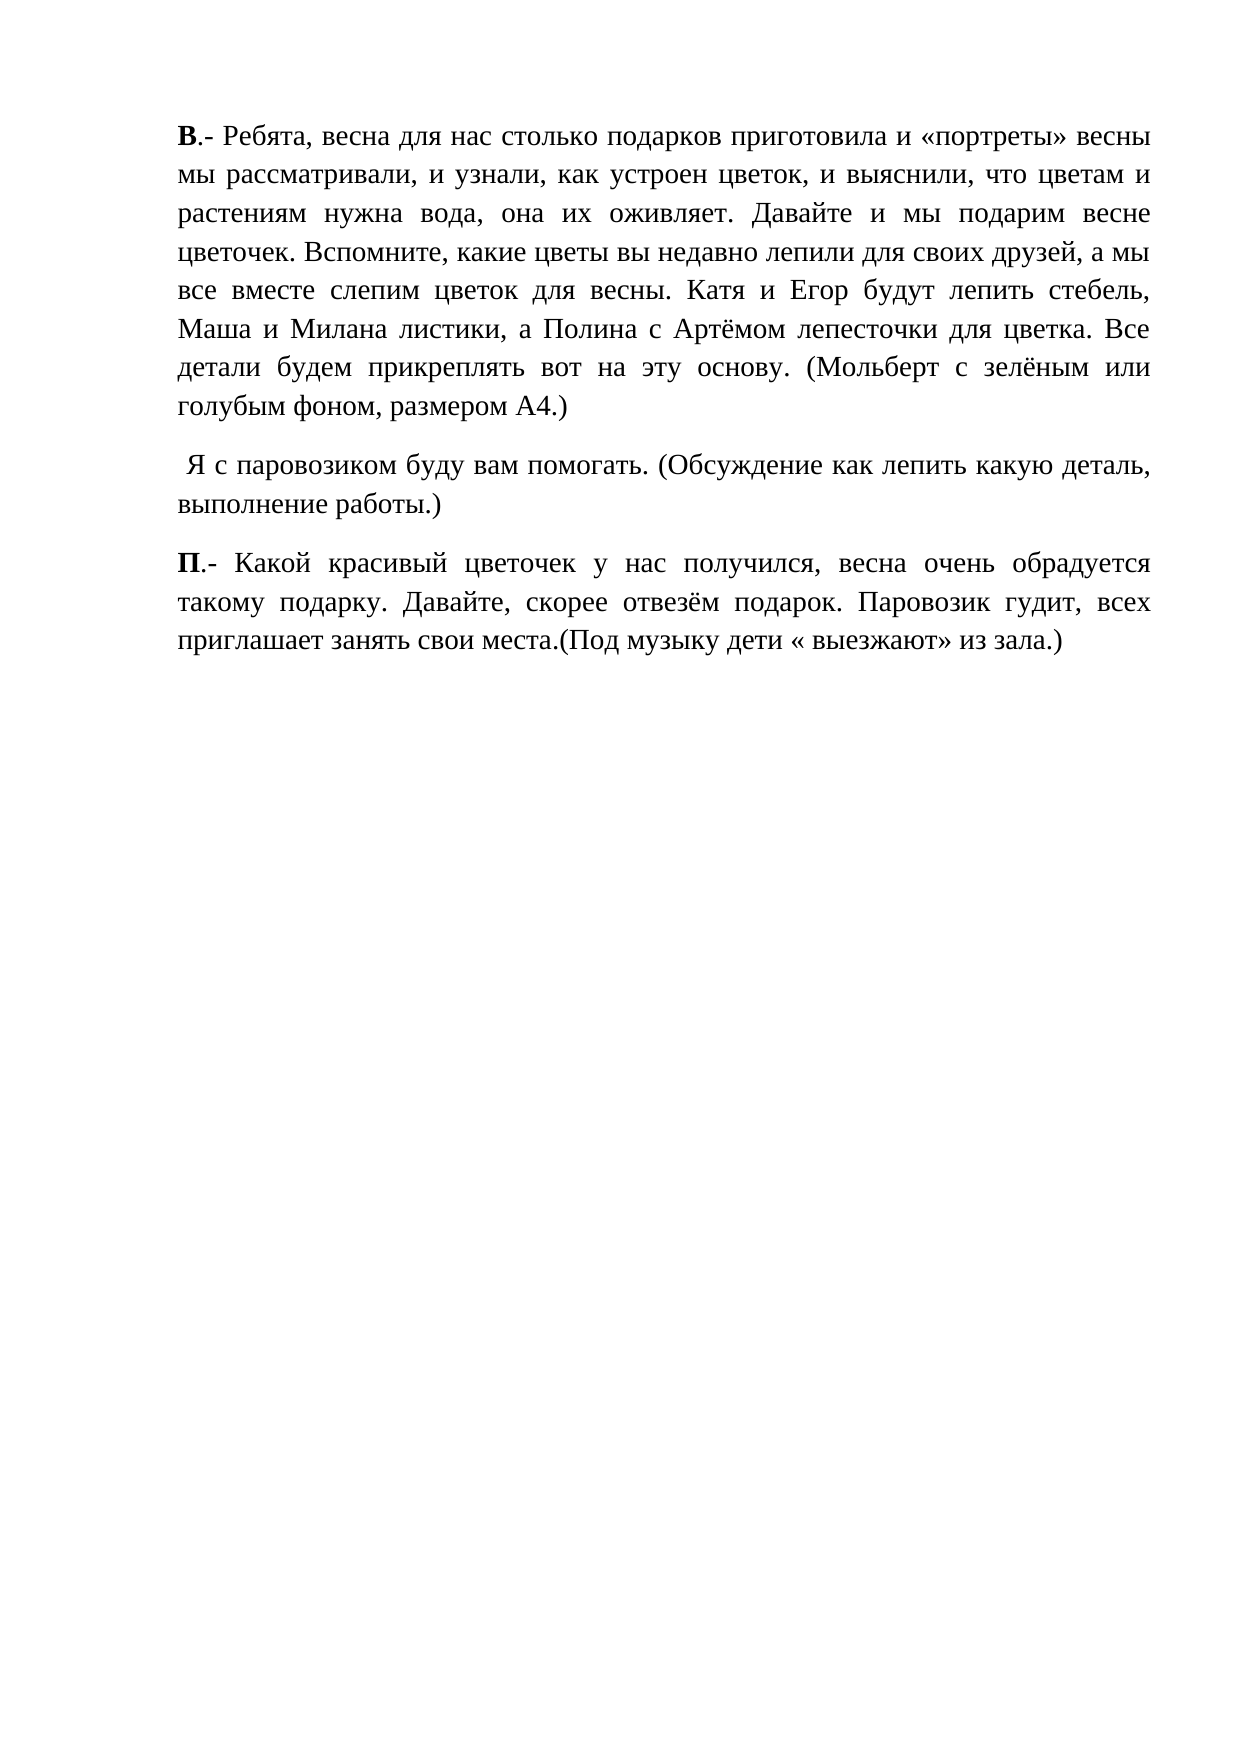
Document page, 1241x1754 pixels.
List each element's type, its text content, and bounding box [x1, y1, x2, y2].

text П.- Какой красивый цветочек у нас получился, весна очень обрадуется такому подарку. Давайте, скорее отвезём подарок. Паровозик гудит, всех приглашает занять свои места.(Под музыку дети « выезжают» из зала.) [177, 545, 1152, 656]
text Я с паровозиком буду вам помогать. (Обсуждение как лепить какую деталь, выполнение работы.) [177, 447, 1152, 519]
text В.- Ребята, весна для нас столько подарков приготовила и «портреты» весны мы рассматривали, и узнали, как устроен цветок, и выяснили, что цветам и растениям нужна вода, она их оживляет. Давайте и мы подарим весне цветочек. Вспомните, какие цветы вы недавно лепили для своих друзей, а мы все вместе слепим цветок для весны. Катя и Егор будут лепить стебель, Маша и Милана листики, а Полина с Артёмом лепесточки для цветка. Все детали будем прикреплять вот на эту основу. (Мольберт с зелёным или голубым фоном, размером А4.) [177, 118, 1152, 421]
